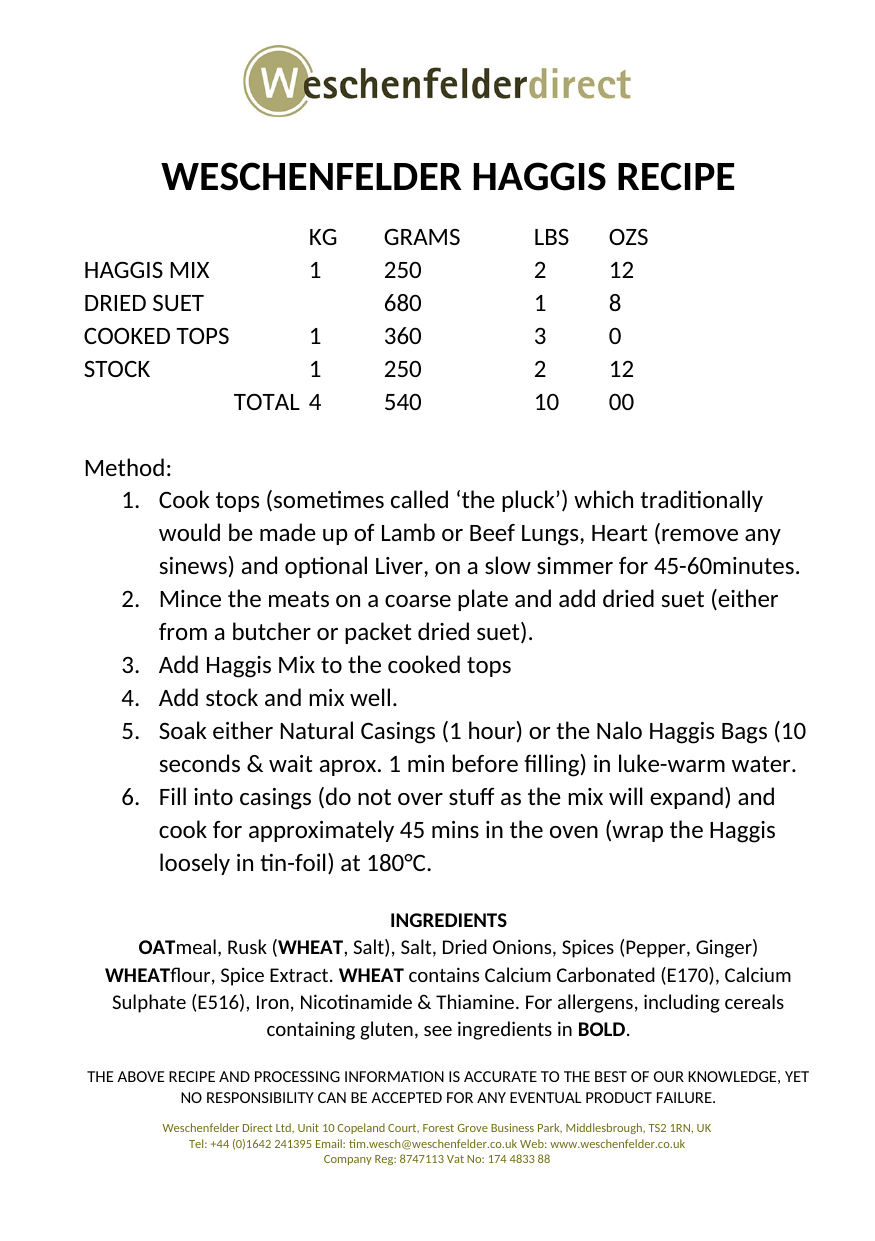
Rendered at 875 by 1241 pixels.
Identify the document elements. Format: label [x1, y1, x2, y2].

picture [243, 45, 631, 117]
